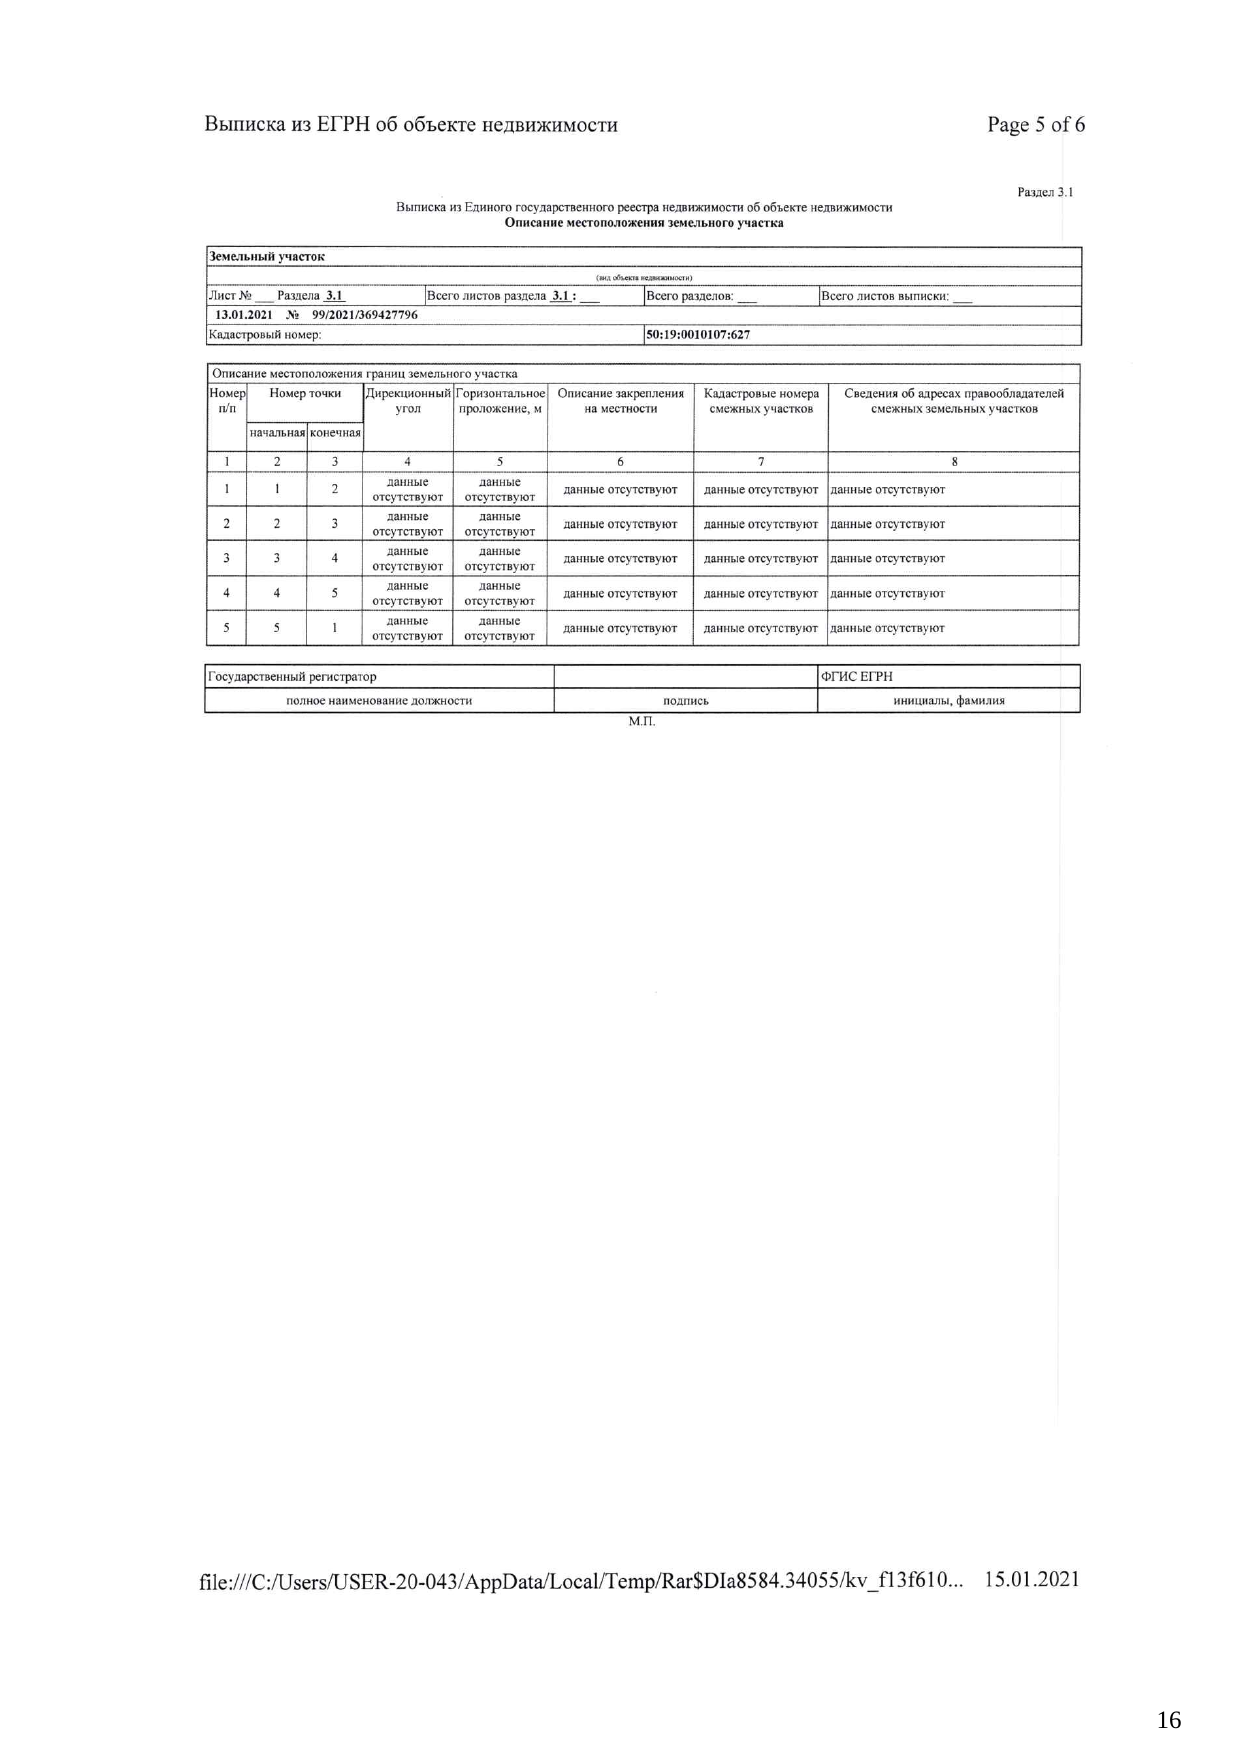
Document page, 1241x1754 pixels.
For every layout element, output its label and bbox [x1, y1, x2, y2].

picture [103, 88, 1182, 1627]
